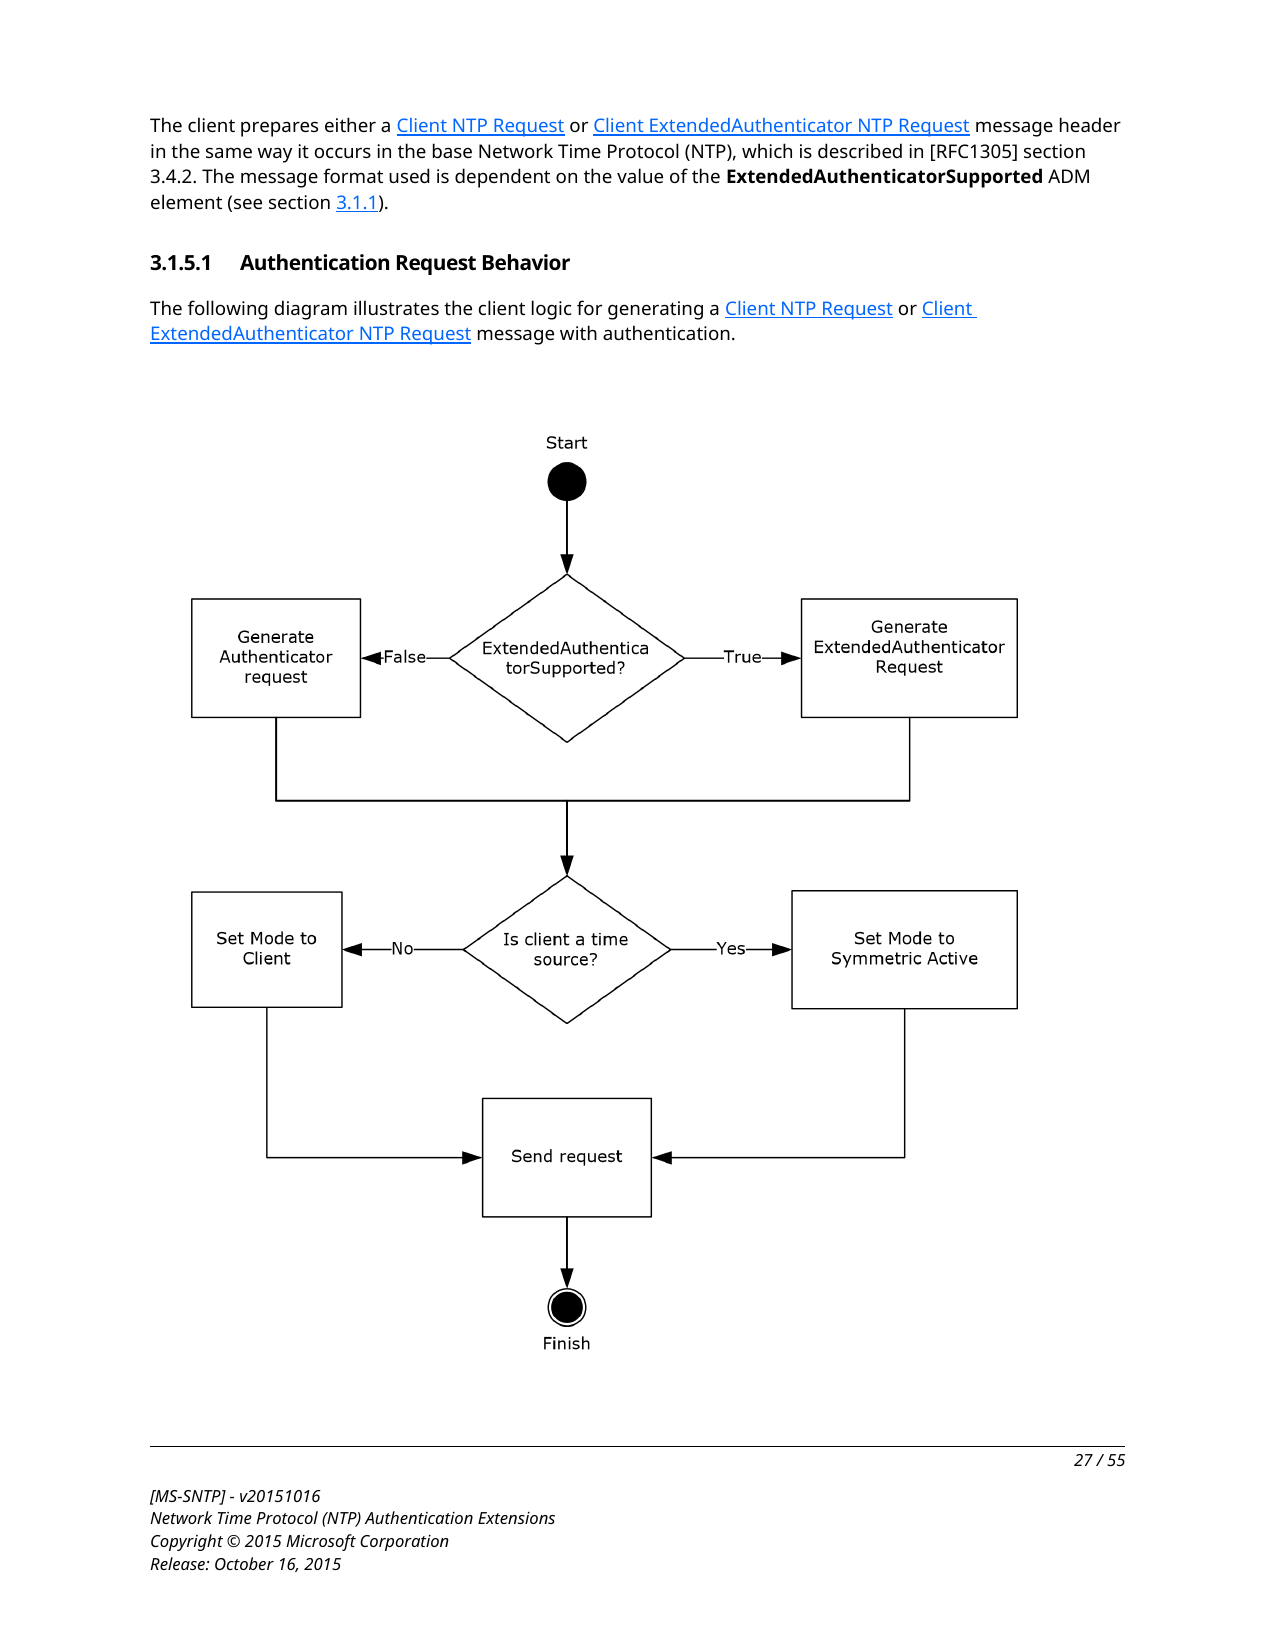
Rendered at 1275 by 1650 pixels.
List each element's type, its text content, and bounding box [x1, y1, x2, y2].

subtitle Authentication Request Behavior [150, 248, 1125, 276]
text The client prepares either a Client NTP Request or Client ExtendedAuthenticator NTP Request message header in the same way it occurs in the base Network Time Protocol (NTP), which is described in [RFC1305] section 3.4.2. The message format used is dependent on the value of the ExtendedAuthenticatorSupported ADM element (see section 3.1.1). [150, 112, 1125, 214]
text The following diagram illustrates the client logic for generating a Client NTP Request or Client ExtendedAuthenticator NTP Request message with authentication. [150, 295, 1125, 346]
